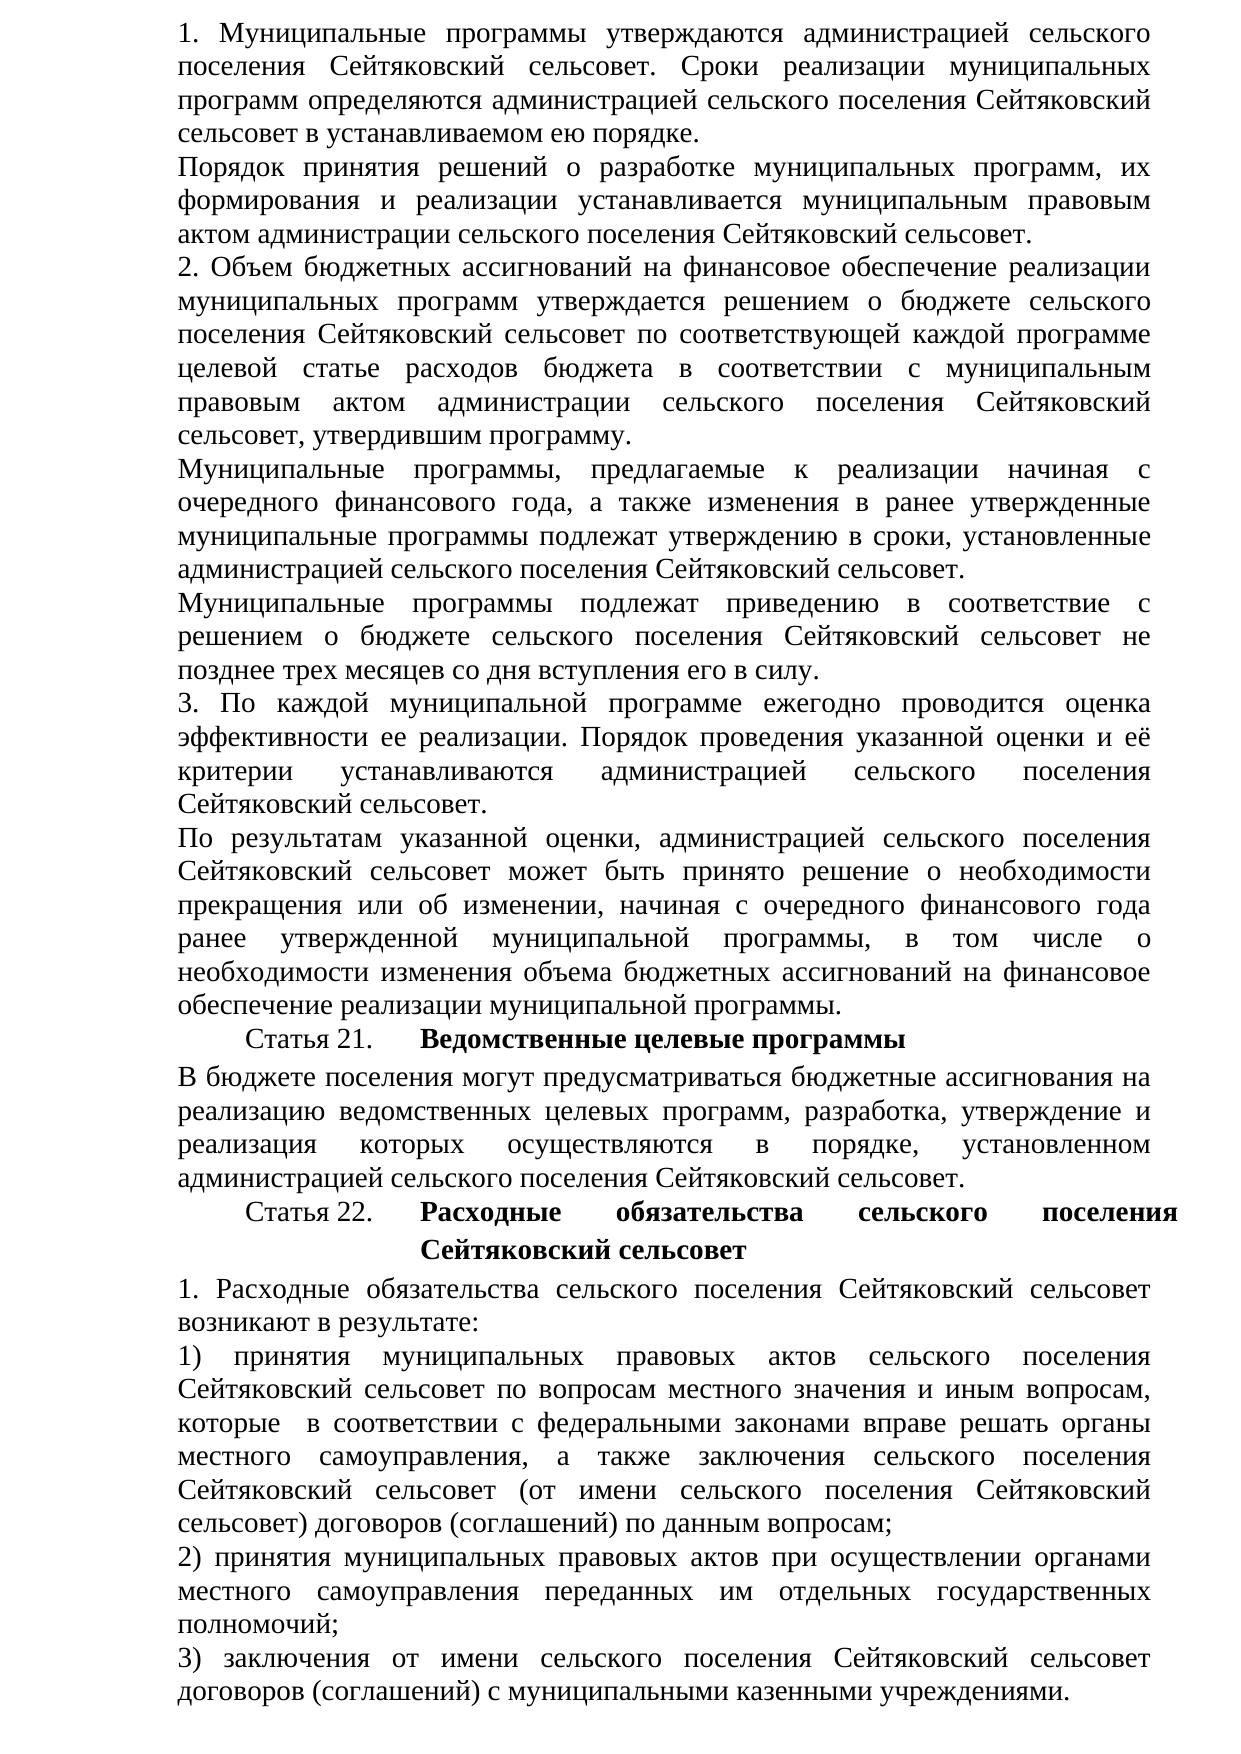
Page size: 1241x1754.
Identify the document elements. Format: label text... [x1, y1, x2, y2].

text 1. Расходные обязательства сельского поселения Сейтяковский сельсовет возникают в результате: [177, 1271, 1152, 1338]
table_header Ведомственные целевые программы [409, 1021, 1190, 1059]
text Порядок принятия решений о разработке муниципальных программ, их формирования и реализации устанавливается муниципальным правовым актом администрации сельского поселения Сейтяковский сельсовет. [177, 149, 1152, 249]
text 2) принятия муниципальных правовых актов при осуществлении органами местного самоуправления переданных им отдельных государственных полномочий; [177, 1539, 1152, 1640]
table_header Статья 22. [234, 1194, 408, 1271]
text Муниципальные программы подлежат приведению в соответствие с решением о бюджете сельского поселения Сейтяковский сельсовет не позднее трех месяцев со дня вступления его в силу. [177, 585, 1152, 686]
text Муниципальные программы, предлагаемые к реализации начиная с очередного финансового года, а также изменения в ранее утвержденные муниципальные программы подлежат утверждению в сроки, установленные администрацией сельского поселения Сейтяковский сельсовет. [177, 451, 1152, 585]
text 3) заключения от имени сельского поселения Сейтяковский сельсовет договоров (соглашений) с муниципальными казенными учреждениями. [177, 1640, 1152, 1707]
text В бюджете поселения могут предусматриваться бюджетные ассигнования на реализацию ведомственных целевых программ, разработка, утверждение и реализация которых осуществляются в порядке, установленном администрацией сельского поселения Сейтяковский сельсовет. [177, 1059, 1152, 1194]
text 1) принятия муниципальных правовых актов сельского поселения Сейтяковский сельсовет по вопросам местного значения и иным вопросам, которые в соответствии с федеральными законами вправе решать органы местного самоуправления, а также заключения сельского поселения Сейтяковский сельсовет (от имени сельского поселения Сейтяковский сельсовет) договоров (соглашений) по данным вопросам; [177, 1338, 1152, 1539]
table_header Расходные обязательства сельского поселения Сейтяковский сельсовет [409, 1194, 1190, 1271]
text 2. Объем бюджетных ассигнований на финансовое обеспечение реализации муниципальных программ утверждается решением о бюджете сельского поселения Сейтяковский сельсовет по соответствующей каждой программе целевой статье расходов бюджета в соответствии с муниципальным правовым актом администрации сельского поселения Сейтяковский сельсовет, утвердившим программу. [177, 249, 1152, 451]
text 3. По каждой муниципальной программе ежегодно проводится оценка эффективности ее реализации. Порядок проведения указанной оценки и её критерии устанавливаются администрацией сельского поселения Сейтяковский сельсовет. [177, 686, 1152, 820]
text По результатам указанной оценки, администрацией сельского поселения Сейтяковский сельсовет может быть принято решение о необходимости прекращения или об изменении, начиная с очередного финансового года ранее утвержденной муниципальной программы, в том числе о необходимости изменения объема бюджетных ассигнований на финансовое обеспечение реализации муниципальной программы. [177, 820, 1152, 1021]
table_header Статья 21. [234, 1021, 408, 1059]
text 1. Муниципальные программы утверждаются администрацией сельского поселения Сейтяковский сельсовет. Сроки реализации муниципальных программ определяются администрацией сельского поселения Сейтяковский сельсовет в устанавливаемом ею порядке. [177, 15, 1152, 149]
